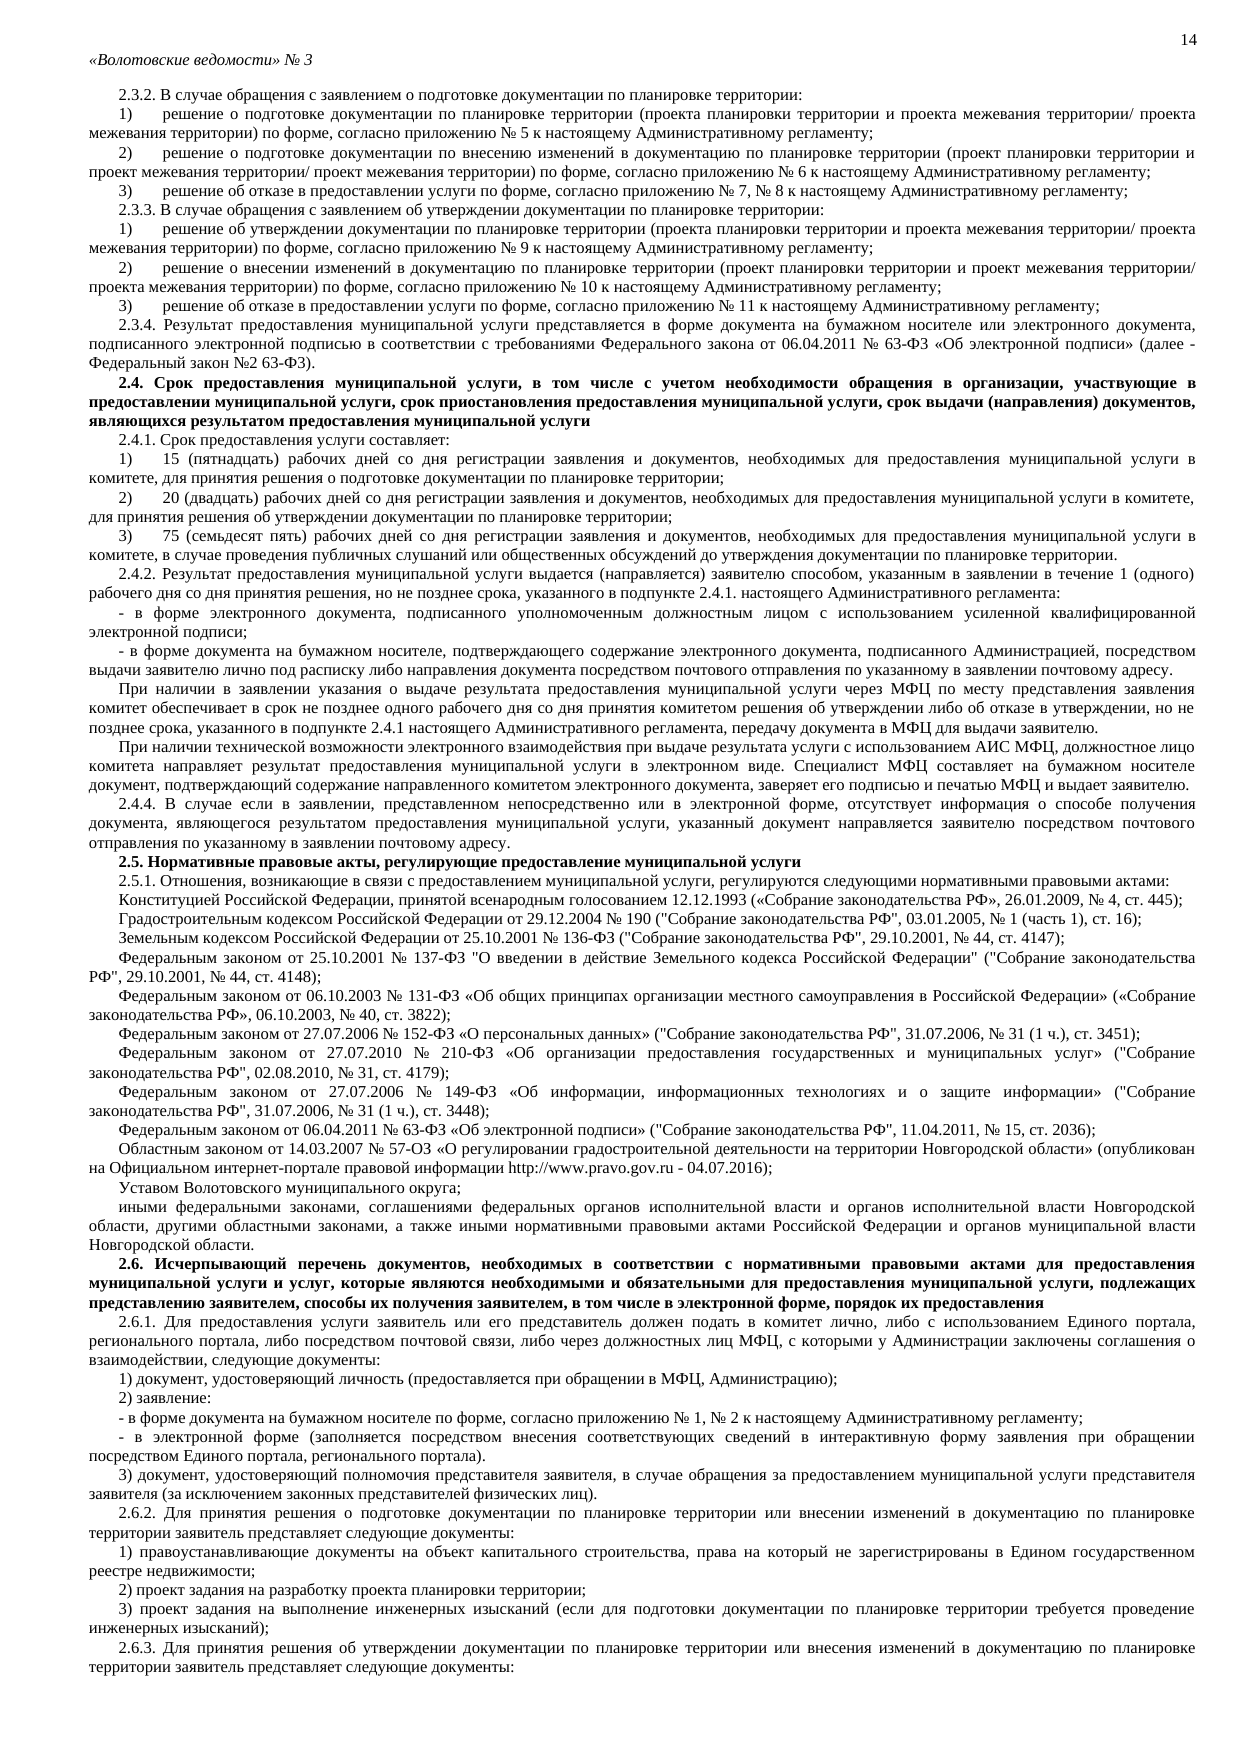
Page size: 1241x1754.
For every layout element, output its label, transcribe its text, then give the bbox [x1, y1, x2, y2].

text 2.6.2. Для принятия решения о подготовке документации по планировке территории или внесении изменений в документацию по планировке территории заявитель представляет следующие документы: [89, 1503, 1197, 1542]
text - в форме документа на бумажном носителе по форме, согласно приложению № 1, № 2 к настоящему Административному регламенту; [89, 1407, 1197, 1427]
text 2.6. Исчерпывающий перечень документов, необходимых в соответствии с нормативными правовыми актами для предоставления муниципальной услуги и услуг, которые являются необходимыми и обязательными для предоставления муниципальной услуги, подлежащих представлению заявителем, способы их получения заявителем, в том числе в электронной форме, порядок их предоставления [89, 1254, 1197, 1312]
text 2) проект задания на разработку проекта планировки территории; [89, 1580, 1197, 1599]
text - в форме документа на бумажном носителе, подтверждающего содержание электронного документа, подписанного Администрацией, посредством выдачи заявителю лично под расписку либо направления документа посредством почтового отправления по указанному в заявлении почтовому адресу. [89, 641, 1197, 679]
text 2) заявление: [89, 1388, 1197, 1407]
text 2.5.1. Отношения, возникающие в связи с предоставлением муниципальной услуги, регулируются следующими нормативными правовыми актами: [89, 871, 1197, 890]
text 1) решение о подготовке документации по планировке территории (проекта планировки территории и проекта межевания территории/ проекта межевания территории) по форме, согласно приложению № 5 к настоящему Административному регламенту; [89, 104, 1197, 142]
text Областным законом от 14.03.2007 № 57-ОЗ «О регулировании градостроительной деятельности на территории Новгородской области» (опубликован на Официальном интернет-портале правовой информации http://www.pravo.gov.ru - 04.07.2016); [89, 1139, 1197, 1177]
text 3) 75 (семьдесят пять) рабочих дней со дня регистрации заявления и документов, необходимых для предоставления муниципальной услуги в комитете, в случае проведения публичных слушаний или общественных обсуждений до утверждения документации по планировке территории. [89, 526, 1197, 564]
text 2) решение о внесении изменений в документацию по планировке территории (проект планировки территории и проект межевания территории/ проекта межевания территории) по форме, согласно приложению № 10 к настоящему Административному регламенту; [89, 257, 1197, 296]
text Земельным кодексом Российской Федерации от 25.10.2001 № 136-ФЗ ("Собрание законодательства РФ", 29.10.2001, № 44, ст. 4147); [89, 928, 1197, 947]
text 2) решение о подготовке документации по внесению изменений в документацию по планировке территории (проект планировки территории и проект межевания территории/ проект межевания территории) по форме, согласно приложению № 6 к настоящему Административному регламенту; [89, 142, 1197, 181]
text Конституцией Российской Федерации, принятой всенародным голосованием 12.12.1993 («Собрание законодательства РФ», 26.01.2009, № 4, ст. 445); [89, 890, 1197, 909]
text 1) решение об утверждении документации по планировке территории (проекта планировки территории и проекта межевания территории/ проекта межевания территории) по форме, согласно приложению № 9 к настоящему Административному регламенту; [89, 219, 1197, 257]
text 2.3.4. Результат предоставления муниципальной услуги представляется в форме документа на бумажном носителе или электронного документа, подписанного электронной подписью в соответствии с требованиями Федерального закона от 06.04.2011 № 63-Ф3 «Об электронной подписи» (далее - Федеральный закон №2 63-Ф3). [89, 315, 1197, 372]
text 3) документ, удостоверяющий полномочия представителя заявителя, в случае обращения за предоставлением муниципальной услуги представителя заявителя (за исключением законных представителей физических лиц). [89, 1465, 1197, 1503]
text 2.4.2. Результат предоставления муниципальной услуги выдается (направляется) заявителю способом, указанным в заявлении в течение 1 (одного) рабочего дня со дня принятия решения, но не позднее срока, указанного в подпункте 2.4.1. настоящего Административного регламента: [89, 564, 1197, 602]
text Градостроительным кодексом Российской Федерации от 29.12.2004 № 190 ("Собрание законодательства РФ", 03.01.2005, № 1 (часть 1), ст. 16); [89, 909, 1197, 928]
text 2.5. Нормативные правовые акты, регулирующие предоставление муниципальной услуги [89, 852, 1197, 871]
text 2.4. Срок предоставления муниципальной услуги, в том числе с учетом необходимости обращения в организации, участвующие в предоставлении муниципальной услуги, срок приостановления предоставления муниципальной услуги, срок выдачи (направления) документов, являющихся результатом предоставления муниципальной услуги [89, 372, 1197, 430]
text 3) решение об отказе в предоставлении услуги по форме, согласно приложению № 7, № 8 к настоящему Административному регламенту; [89, 181, 1197, 200]
text 2.3.3. В случае обращения с заявлением об утверждении документации по планировке территории: [89, 200, 1197, 219]
text Федеральным законом от 25.10.2001 № 137-ФЗ "О введении в действие Земельного кодекса Российской Федерации" ("Собрание законодательства РФ", 29.10.2001, № 44, ст. 4148); [89, 947, 1197, 986]
text 1) 15 (пятнадцать) рабочих дней со дня регистрации заявления и документов, необходимых для предоставления муниципальной услуги в комитете, для принятия решения о подготовке документации по планировке территории; [89, 449, 1197, 487]
text 1) документ, удостоверяющий личность (предоставляется при обращении в МФЦ, Администрацию); [89, 1369, 1197, 1388]
text При наличии технической возможности электронного взаимодействия при выдаче результата услуги с использованием АИС МФЦ, должностное лицо комитета направляет результат предоставления муниципальной услуги в электронном виде. Специалист МФЦ составляет на бумажном носителе документ, подтверждающий содержание направленного комитетом электронного документа, заверяет его подписью и печатью МФЦ и выдает заявителю. [89, 737, 1197, 794]
text иными федеральными законами, соглашениями федеральных органов исполнительной власти и органов исполнительной власти Новгородской области, другими областными законами, а также иными нормативными правовыми актами Российской Федерации и органов муниципальной власти Новгородской области. [89, 1197, 1197, 1254]
text 2.4.1. Срок предоставления услуги составляет: [89, 430, 1197, 449]
text Федеральным законом от 06.10.2003 № 131-ФЗ «Об общих принципах организации местного самоуправления в Российской Федерации» («Собрание законодательства РФ», 06.10.2003, № 40, ст. 3822); [89, 986, 1197, 1024]
text - в форме электронного документа, подписанного уполномоченным должностным лицом с использованием усиленной квалифицированной электронной подписи; [89, 602, 1197, 641]
text 3) проект задания на выполнение инженерных изысканий (если для подготовки документации по планировке территории требуется проведение инженерных изысканий); [89, 1599, 1197, 1637]
text 3) решение об отказе в предоставлении услуги по форме, согласно приложению № 11 к настоящему Административному регламенту; [89, 296, 1197, 315]
text Федеральным законом от 27.07.2006 № 149-ФЗ «Об информации, информационных технологиях и о защите информации» ("Собрание законодательства РФ", 31.07.2006, № 31 (1 ч.), ст. 3448); [89, 1082, 1197, 1120]
text При наличии в заявлении указания о выдаче результата предоставления муниципальной услуги через МФЦ по месту представления заявления комитет обеспечивает в срок не позднее одного рабочего дня со дня принятия комитетом решения об утверждении либо об отказе в утверждении, но не позднее срока, указанного в подпункте 2.4.1 настоящего Административного регламента, передачу документа в МФЦ для выдачи заявителю. [89, 679, 1197, 737]
text 2.3.2. В случае обращения с заявлением о подготовке документации по планировке территории: [89, 85, 1197, 104]
text - в электронной форме (заполняется посредством внесения соответствующих сведений в интерактивную форму заявления при обращении посредством Единого портала, регионального портала). [89, 1427, 1197, 1465]
text Федеральным законом от 06.04.2011 № 63-ФЗ «Об электронной подписи» ("Собрание законодательства РФ", 11.04.2011, № 15, ст. 2036); [89, 1120, 1197, 1139]
text 2.6.3. Для принятия решения об утверждении документации по планировке территории или внесения изменений в документацию по планировке территории заявитель представляет следующие документы: [89, 1637, 1197, 1676]
text Уставом Волотовского муниципального округа; [89, 1177, 1197, 1197]
text 2.4.4. В случае если в заявлении, представленном непосредственно или в электронной форме, отсутствует информация о способе получения документа, являющегося результатом предоставления муниципальной услуги, указанный документ направляется заявителю посредством почтового отправления по указанному в заявлении почтовому адресу. [89, 794, 1197, 852]
text Федеральным законом от 27.07.2010 № 210-ФЗ «Об организации предоставления государственных и муниципальных услуг» ("Собрание законодательства РФ", 02.08.2010, № 31, ст. 4179); [89, 1043, 1197, 1082]
text Федеральным законом от 27.07.2006 № 152-ФЗ «О персональных данных» ("Собрание законодательства РФ", 31.07.2006, № 31 (1 ч.), ст. 3451); [89, 1024, 1197, 1043]
text 2.6.1. Для предоставления услуги заявитель или его представитель должен подать в комитет лично, либо с использованием Единого портала, регионального портала, либо посредством почтовой связи, либо через должностных лиц МФЦ, с которыми у Администрации заключены соглашения о взаимодействии, следующие документы: [89, 1312, 1197, 1369]
text 1) правоустанавливающие документы на объект капитального строительства, права на который не зарегистрированы в Едином государственном реестре недвижимости; [89, 1542, 1197, 1580]
text 2) 20 (двадцать) рабочих дней со дня регистрации заявления и документов, необходимых для предоставления муниципальной услуги в комитете, для принятия решения об утверждении документации по планировке территории; [89, 487, 1197, 526]
